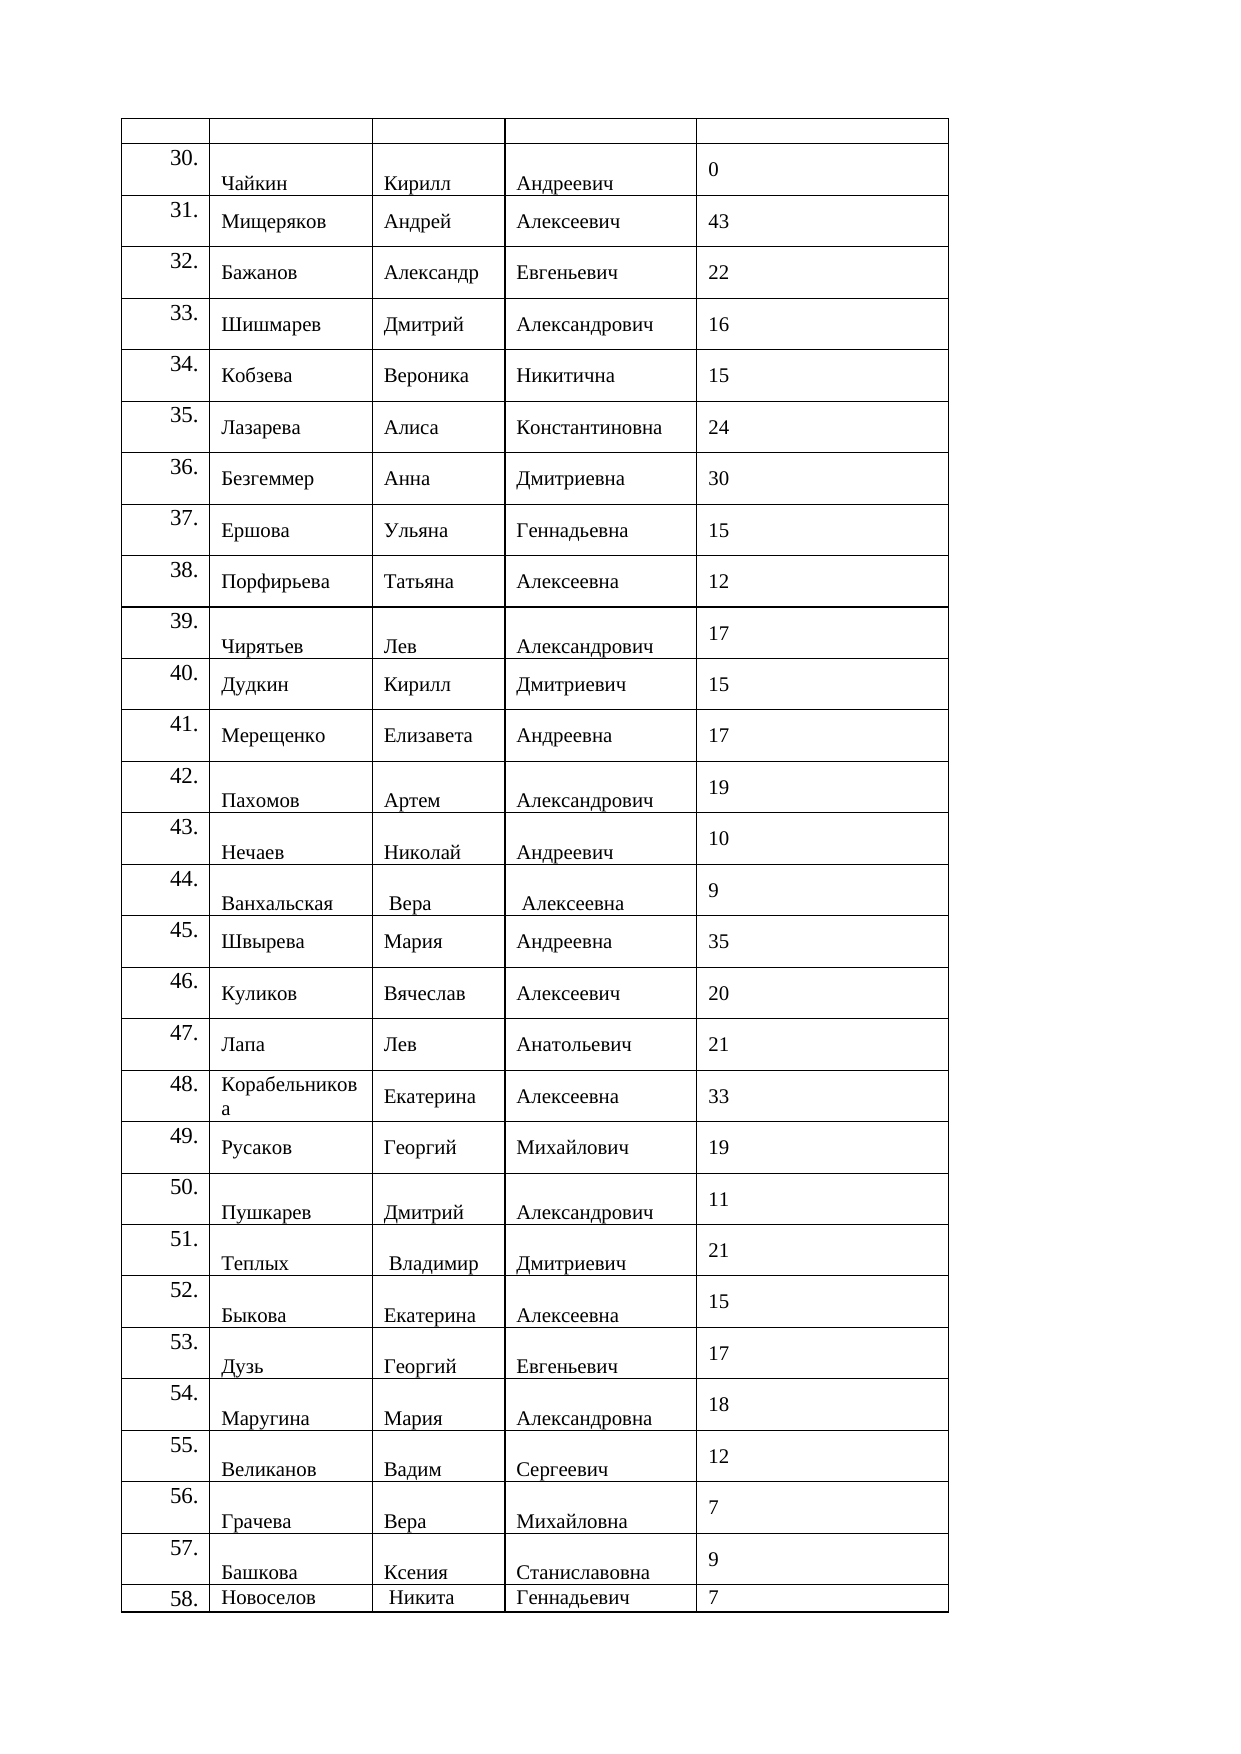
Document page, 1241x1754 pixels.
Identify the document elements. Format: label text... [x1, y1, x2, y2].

table_cell Александр [373, 247, 504, 298]
table_cell 15 [697, 659, 948, 709]
table_cell 22 [697, 247, 948, 298]
table_cell 33 [697, 1071, 948, 1121]
table_cell Куликов [210, 968, 372, 1018]
table_cell Татьяна [373, 556, 504, 606]
table_cell [122, 762, 209, 812]
table_cell 6 [697, 119, 948, 143]
table_cell Корабельникова [210, 1071, 372, 1121]
table_cell Никита [373, 1585, 504, 1611]
table_cell Екатерина [373, 1071, 504, 1121]
table_cell [122, 1328, 209, 1378]
table_cell 15 [697, 505, 948, 555]
table_cell Александрович [506, 608, 696, 658]
table_cell 24 [697, 402, 948, 452]
table_cell Дмитрий [373, 299, 504, 349]
table_cell Ершова [210, 505, 372, 555]
table_cell Евгеньевич [506, 1328, 696, 1378]
table_cell Великанов [210, 1431, 372, 1481]
table_cell Алексеевна [506, 556, 696, 606]
table_cell Александрович [506, 299, 696, 349]
table_cell [122, 1225, 209, 1275]
table_cell Нечаев [210, 813, 372, 864]
table_cell [122, 402, 209, 452]
table_cell 19 [697, 762, 948, 812]
table_cell Чайкин [210, 144, 372, 195]
table_cell [122, 813, 209, 864]
table_cell Анна [373, 453, 504, 503]
table_cell 7 [697, 1482, 948, 1533]
table_cell 30 [697, 453, 948, 503]
table_cell Вера [373, 865, 504, 915]
table_cell 16 [697, 299, 948, 349]
table_cell Дмитриевич [506, 1225, 696, 1275]
table_cell Порфирьева [210, 556, 372, 606]
table_cell 35 [697, 916, 948, 967]
table_cell Екатерина [373, 1276, 504, 1327]
table_cell [122, 968, 209, 1018]
table_cell 9 [697, 1534, 948, 1584]
table_cell Чирятьев [210, 608, 372, 658]
table_cell [122, 1431, 209, 1481]
table_cell Шишмарев [210, 299, 372, 349]
table_cell Ульяна [373, 505, 504, 555]
table_cell Пахомов [210, 762, 372, 812]
table_cell Кучерявый [210, 119, 372, 143]
table_cell Башкова [210, 1534, 372, 1584]
table_cell 9 [697, 865, 948, 915]
table_cell [122, 1071, 209, 1121]
table_cell Дмитрий [373, 1174, 504, 1224]
table_cell Георгий [373, 1122, 504, 1172]
table_cell Артем [373, 762, 504, 812]
table_cell [122, 1122, 209, 1172]
table_cell 15 [697, 350, 948, 401]
table_cell Пушкарев [210, 1174, 372, 1224]
table_cell Михайловна [506, 1482, 696, 1533]
table_cell Грачева [210, 1482, 372, 1533]
table_cell Вера [373, 1482, 504, 1533]
table_cell Дмитриевич [506, 659, 696, 709]
table_cell 7 [697, 1585, 948, 1611]
table_cell Геннадьевна [506, 505, 696, 555]
table_cell Дудкин [210, 659, 372, 709]
table_cell Безгеммер [210, 453, 372, 503]
table_cell [122, 247, 209, 298]
table_cell Вячеслав [373, 968, 504, 1018]
table_cell 17 [697, 608, 948, 658]
table_cell Швырева [210, 916, 372, 967]
table_cell 21 [697, 1019, 948, 1069]
table_cell [122, 119, 209, 143]
table_cell Андреевич [506, 813, 696, 864]
table_cell Анатольевич [506, 1019, 696, 1069]
table_cell 12 [697, 1431, 948, 1481]
table_cell Мерещенко [210, 710, 372, 761]
table_cell Теплых [210, 1225, 372, 1275]
table_cell Мищеряков [210, 196, 372, 246]
table_cell Евгеньевич [506, 247, 696, 298]
table_cell [122, 350, 209, 401]
table_cell Александровна [506, 1379, 696, 1430]
table_cell Алексеевна [506, 865, 696, 915]
table_cell Алиса [373, 402, 504, 452]
table_cell [122, 1482, 209, 1533]
table_cell Константиновна [506, 402, 696, 452]
table_cell 17 [697, 710, 948, 761]
table_cell Алексеевна [506, 1276, 696, 1327]
table_cell 12 [697, 556, 948, 606]
table_cell Ярослав [373, 119, 504, 143]
table_cell 18 [697, 1379, 948, 1430]
table_cell Алексеевич [506, 968, 696, 1018]
table_cell Андреевич [506, 144, 696, 195]
table_cell [122, 865, 209, 915]
table_cell [122, 710, 209, 761]
table_cell 15 [697, 1276, 948, 1327]
table_cell Алексеевна [506, 1071, 696, 1121]
table_cell [122, 659, 209, 709]
table_cell Мария [373, 1379, 504, 1430]
table_cell [122, 1534, 209, 1584]
table_cell Станиславовна [506, 1534, 696, 1584]
table_cell Русаков [210, 1122, 372, 1172]
table_cell [122, 453, 209, 503]
table_cell Вероника [373, 350, 504, 401]
table_cell Лев [373, 608, 504, 658]
table_cell Елизавета [373, 710, 504, 761]
table_cell Алексеевич [506, 196, 696, 246]
table_cell 11 [697, 1174, 948, 1224]
table_cell Никитична [506, 350, 696, 401]
table_cell Сергеевич [506, 1431, 696, 1481]
table_cell Александрович [506, 762, 696, 812]
table_cell [122, 196, 209, 246]
table_cell Маругина [210, 1379, 372, 1430]
table_cell Лазарева [210, 402, 372, 452]
table_cell [122, 916, 209, 967]
table_cell Николай [373, 813, 504, 864]
table_cell Николаевич [506, 119, 696, 143]
table_cell Лапа [210, 1019, 372, 1069]
table_cell 20 [697, 968, 948, 1018]
table_cell [122, 1019, 209, 1069]
table_cell Андрей [373, 196, 504, 246]
table_cell Геннадьевич [506, 1585, 696, 1611]
table_cell [122, 1379, 209, 1430]
table_cell Александрович [506, 1174, 696, 1224]
table_cell Дмитриевна [506, 453, 696, 503]
table_cell 21 [697, 1225, 948, 1275]
table_cell [122, 505, 209, 555]
table_cell Андреевна [506, 916, 696, 967]
table_cell Кобзева [210, 350, 372, 401]
table_cell Мария [373, 916, 504, 967]
table_cell [122, 608, 209, 658]
table_cell [122, 299, 209, 349]
table_cell 19 [697, 1122, 948, 1172]
table_cell 43 [697, 196, 948, 246]
table_cell Кирилл [373, 144, 504, 195]
table_cell Быкова [210, 1276, 372, 1327]
table_cell Михайлович [506, 1122, 696, 1172]
table_cell Андреевна [506, 710, 696, 761]
table_cell [122, 1585, 209, 1611]
table_cell Новоселов [210, 1585, 372, 1611]
table_cell Ванхальская [210, 865, 372, 915]
table_cell Кирилл [373, 659, 504, 709]
table_cell Вадим [373, 1431, 504, 1481]
table_cell [122, 556, 209, 606]
table_cell Ксения [373, 1534, 504, 1584]
table_cell [122, 144, 209, 195]
table_cell 17 [697, 1328, 948, 1378]
table_cell Владимир [373, 1225, 504, 1275]
table_cell Лев [373, 1019, 504, 1069]
table_cell [122, 1276, 209, 1327]
table_cell 0 [697, 144, 948, 195]
table_cell Дузь [210, 1328, 372, 1378]
table_cell Георгий [373, 1328, 504, 1378]
table_cell 10 [697, 813, 948, 864]
table_cell [122, 1174, 209, 1224]
table_cell Бажанов [210, 247, 372, 298]
